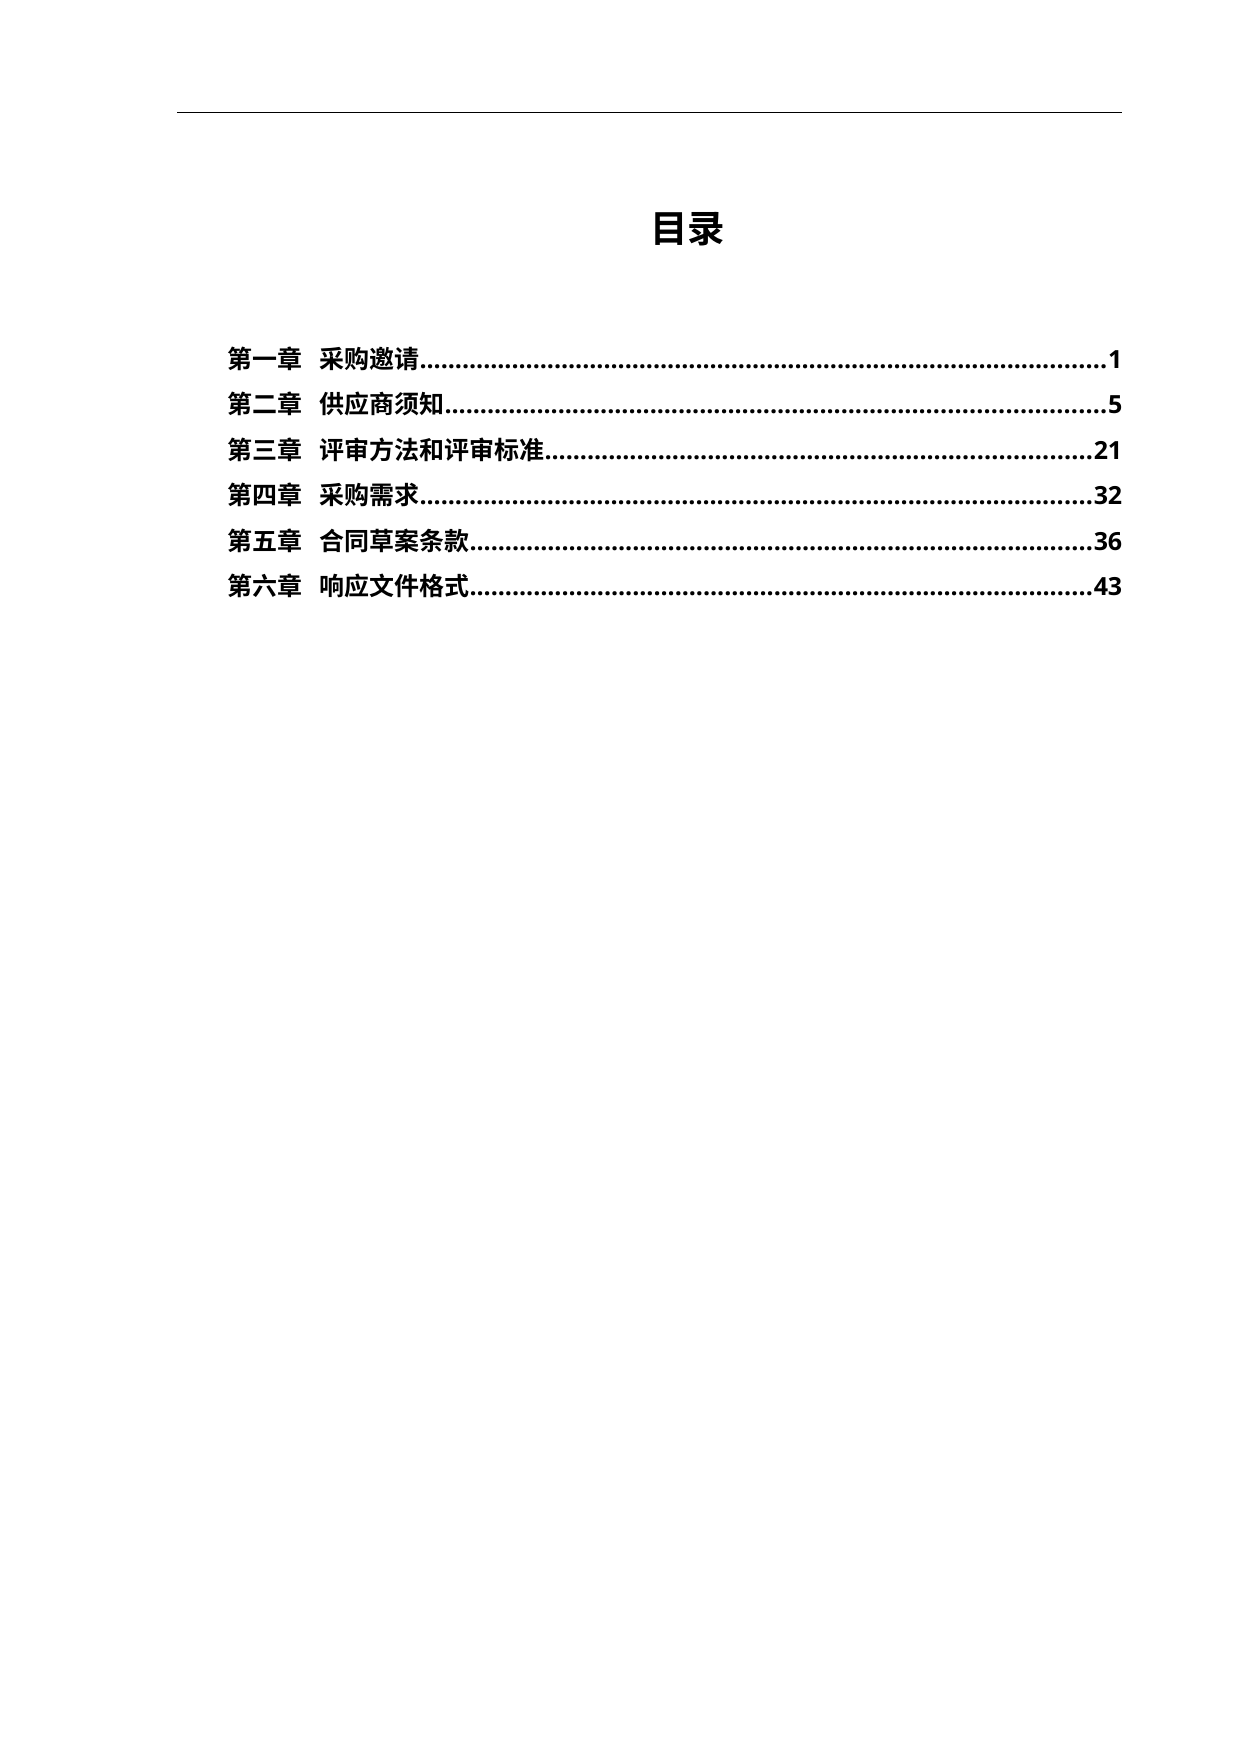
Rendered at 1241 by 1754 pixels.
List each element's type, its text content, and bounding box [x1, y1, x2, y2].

text 第五章 合同草案条款 36 [177, 521, 1122, 557]
text 第一章 采购邀请 1 [177, 340, 1122, 376]
text 目录 [177, 199, 1122, 253]
text 第二章 供应商须知 5 [177, 385, 1122, 421]
text 第六章 响应文件格式 43 [177, 566, 1122, 602]
text 第四章 采购需求 32 [177, 476, 1122, 512]
text 第三章 评审方法和评审标准 21 [177, 430, 1122, 467]
